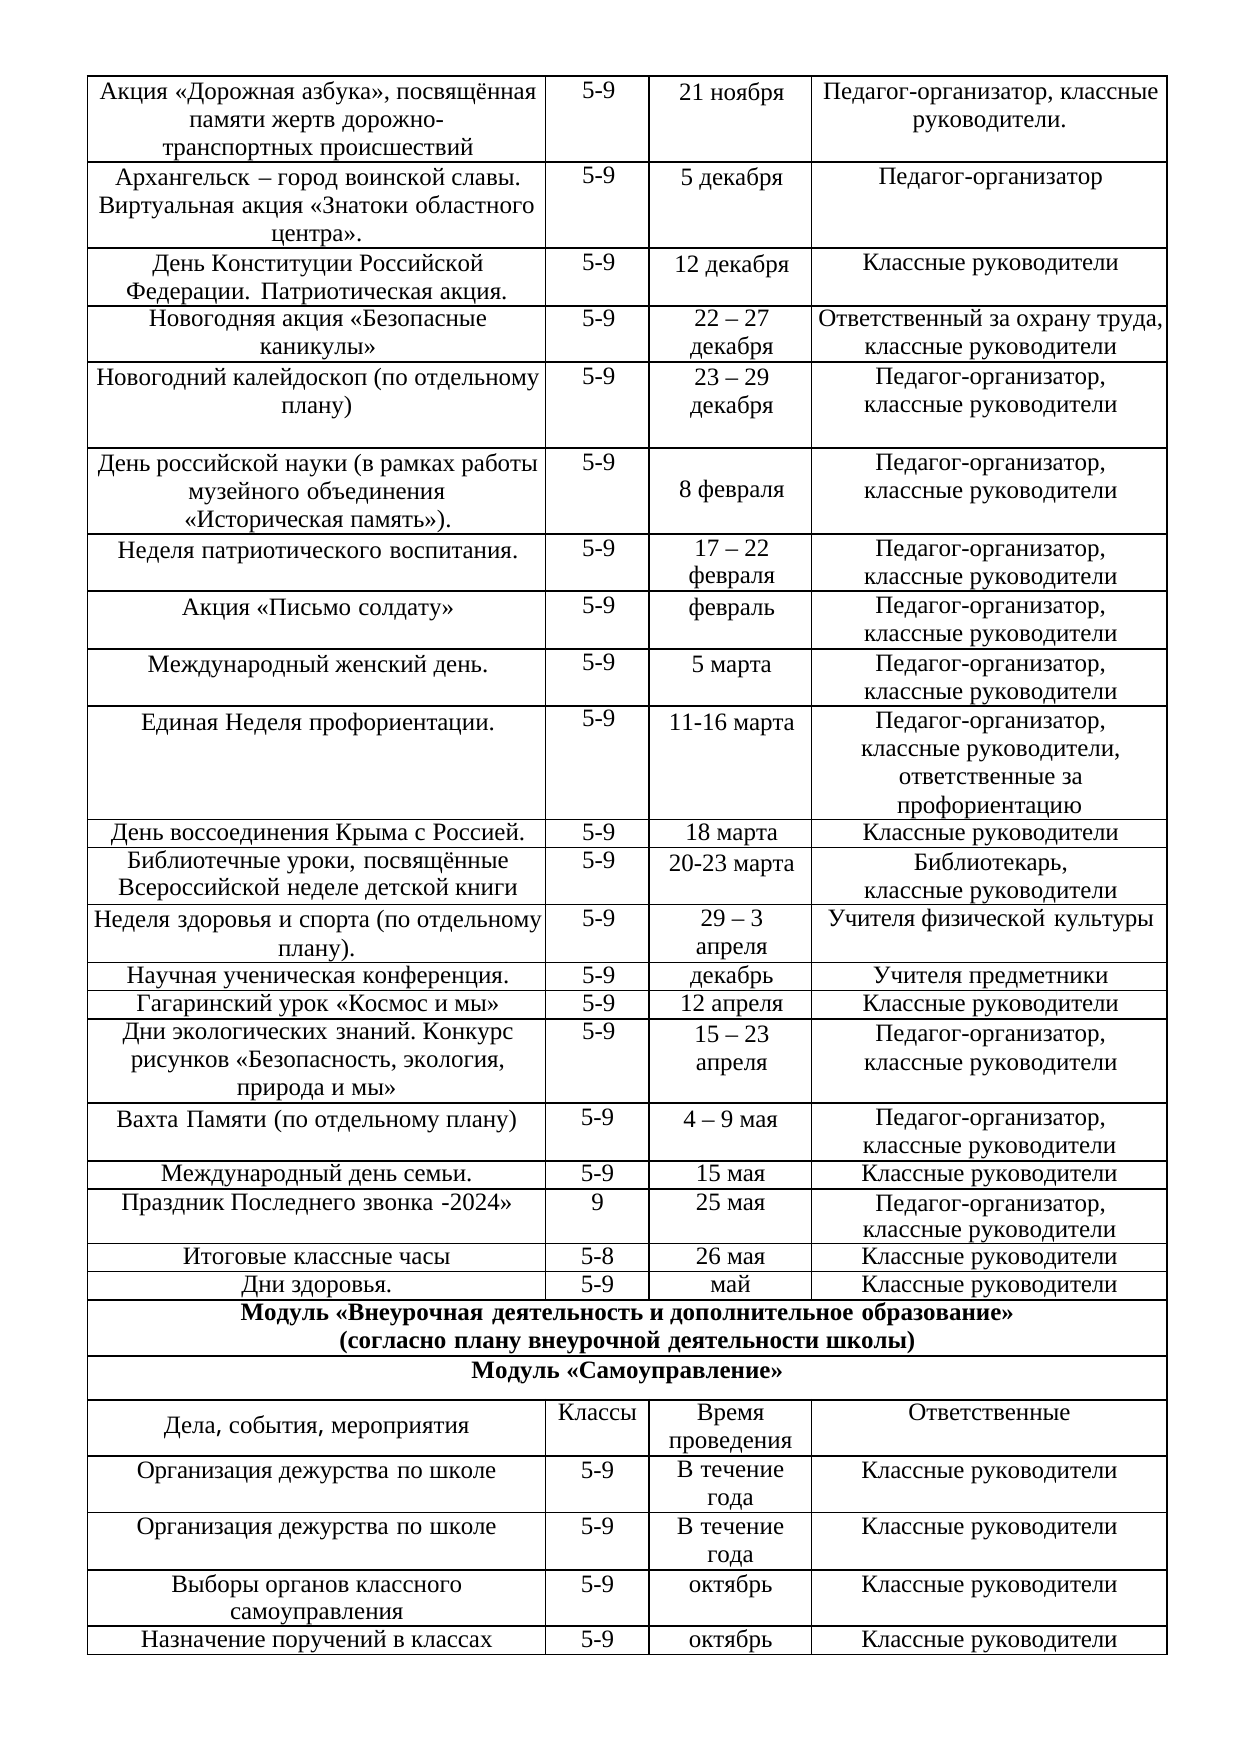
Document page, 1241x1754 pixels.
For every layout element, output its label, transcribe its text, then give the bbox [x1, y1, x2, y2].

table_cell Праздник Последнего звонка -2024» [88, 1190, 545, 1243]
table_cell Научная ученическая конференция. [88, 963, 545, 990]
table_cell 18 марта [650, 820, 811, 847]
table_cell Классные руководители [812, 1457, 1166, 1511]
table_cell Ответственный за охрану труда, классные руководители [812, 307, 1166, 361]
table_cell 5-9 [546, 535, 648, 590]
table_cell 9 [546, 1190, 648, 1243]
table_cell Классные руководители [812, 991, 1166, 1018]
table_cell Организация дежурства по школе [88, 1513, 545, 1569]
table_cell 5-9 [546, 1020, 648, 1102]
table_cell Выборы органов классного самоуправления [88, 1571, 545, 1625]
table_cell 5-8 [546, 1244, 648, 1271]
table_cell Время проведения [650, 1401, 811, 1455]
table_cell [812, 1627, 1166, 1653]
table_cell Педагог-организатор, классные руководители [812, 363, 1166, 447]
table_cell День российской науки (в рамках работы музейного объединения «Историческая память»). [88, 449, 545, 533]
table_cell 5 декабря [650, 163, 811, 247]
table_cell Классные руководители [812, 1272, 1166, 1299]
table_cell Вахта Памяти (по отдельному плану) [88, 1104, 545, 1160]
table_cell 23 – 29 декабря [650, 363, 811, 447]
table_cell Педагог-организатор, классные руководители [812, 1020, 1166, 1102]
table_cell Организация дежурства по школе [88, 1457, 545, 1511]
table_cell Классные руководители [812, 1244, 1166, 1271]
table_cell Акция «Дорожная азбука», посвящённая памяти жертв дорожно- транспортных происшествий [88, 77, 545, 161]
table_cell Педагог-организатор, классные руководители [812, 592, 1166, 648]
table_cell Педагог-организатор, классные руководители [812, 535, 1166, 590]
table_cell Международный женский день. [88, 650, 545, 705]
table_cell 5-9 [546, 820, 648, 847]
table_cell Итоговые классные часы [88, 1244, 545, 1271]
table_cell Новогодний калейдоскоп (по отдельному плану) [88, 363, 545, 447]
table_cell Международный день семьи. [88, 1162, 545, 1188]
table_cell октябрь [650, 1571, 811, 1625]
table_cell Педагог-организатор, классные руководители. [812, 77, 1166, 161]
table_cell Гагаринский урок «Космос и мы» [88, 991, 545, 1018]
table_cell Классные руководители [812, 1513, 1166, 1569]
table_cell 5-9 [546, 449, 648, 533]
table_cell Неделя здоровья и спорта (по отдельному плану). [88, 905, 545, 962]
table_cell Учителя физической культуры [812, 905, 1166, 962]
table_cell 5-9 [546, 1627, 648, 1653]
table_cell 29 – 3 апреля [650, 905, 811, 962]
table_cell Дни здоровья. [88, 1272, 545, 1299]
table_cell Классные руководители [812, 1162, 1166, 1188]
table_cell Новогодняя акция «Безопасные каникулы» [88, 307, 545, 361]
table_cell Модуль «Внеурочная деятельность и дополнительное образование» (согласно плану внеурочной деятельности школы) [88, 1301, 1166, 1355]
table_cell Педагог-организатор, классные руководители [812, 1190, 1166, 1243]
table_cell В течение года [650, 1513, 811, 1569]
table_cell 5-9 [546, 1457, 648, 1511]
table_cell День воссоединения Крыма с Россией. [88, 820, 545, 847]
table_cell Библиотечные уроки, посвящённые Всероссийской неделе детской книги [88, 848, 545, 904]
table_cell Библиотекарь, классные руководители [812, 848, 1166, 904]
table_cell 5-9 [546, 1104, 648, 1160]
table_cell Педагог-организатор, классные руководители, ответственные за профориентацию [812, 707, 1166, 818]
table_cell Дни экологических знаний. Конкурс рисунков «Безопасность, экология, природа и мы» [88, 1020, 545, 1102]
table_cell Архангельск – город воинской славы. Виртуальная акция «Знатоки областного центра». [88, 163, 545, 247]
table_cell 25 мая [650, 1190, 811, 1243]
table_cell 5-9 [546, 1571, 648, 1625]
table_cell 12 апреля [650, 991, 811, 1018]
table_cell 5-9 [546, 991, 648, 1018]
table_cell 20-23 марта [650, 848, 811, 904]
table_cell Акция «Письмо солдату» [88, 592, 545, 648]
table_cell 5-9 [546, 707, 648, 818]
table_cell Педагог-организатор, классные руководители [812, 449, 1166, 533]
table_cell 5-9 [546, 363, 648, 447]
table_cell 5-9 [546, 1272, 648, 1299]
table_cell Ответственные [812, 1401, 1166, 1455]
table_cell Педагог-организатор [812, 163, 1166, 247]
table_cell 5-9 [546, 163, 648, 247]
table_cell В течение года [650, 1457, 811, 1511]
table_cell февраль [650, 592, 811, 648]
table_cell Назначение поручений в классах [88, 1627, 545, 1653]
table_cell 5-9 [546, 307, 648, 361]
table_cell 5-9 [546, 905, 648, 962]
table_cell 4 – 9 мая [650, 1104, 811, 1160]
table_cell 5-9 [546, 592, 648, 648]
table_cell Классные руководители [812, 249, 1166, 305]
table_cell День Конституции Российской Федерации. Патриотическая акция. [88, 249, 545, 305]
table_cell 15 мая [650, 1162, 811, 1188]
table_cell 12 декабря [650, 249, 811, 305]
table_cell 21 ноября [650, 77, 811, 161]
table_cell Модуль «Самоуправление» [88, 1357, 1166, 1399]
table_cell 11-16 марта [650, 707, 811, 818]
table_cell 22 – 27 декабря [650, 307, 811, 361]
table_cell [812, 1571, 1166, 1625]
table_cell 26 мая [650, 1244, 811, 1271]
table_cell 5-9 [546, 77, 648, 161]
table_cell 17 – 22 февраля [650, 535, 811, 590]
table_cell Педагог-организатор, классные руководители [812, 650, 1166, 705]
table_cell 15 – 23 апреля [650, 1020, 811, 1102]
table_cell 8 февраля [650, 449, 811, 533]
table_cell Единая Неделя профориентации. [88, 707, 545, 818]
table_cell май [650, 1272, 811, 1299]
table_cell Учителя предметники [812, 963, 1166, 990]
table_cell октябрь [650, 1627, 811, 1653]
table_cell Классные руководители [812, 820, 1166, 847]
table_cell 5-9 [546, 249, 648, 305]
table_cell 5-9 [546, 1162, 648, 1188]
table_cell 5-9 [546, 1513, 648, 1569]
table_cell Неделя патриотического воспитания. [88, 535, 545, 590]
table_cell 5 марта [650, 650, 811, 705]
table_cell 5-9 [546, 848, 648, 904]
table_cell декабрь [650, 963, 811, 990]
table_cell 5-9 [546, 963, 648, 990]
table_cell Классы [546, 1401, 648, 1455]
table_cell 5-9 [546, 650, 648, 705]
table_cell Педагог-организатор, классные руководители [812, 1104, 1166, 1160]
table_cell Дела, события, мероприятия [88, 1401, 545, 1455]
